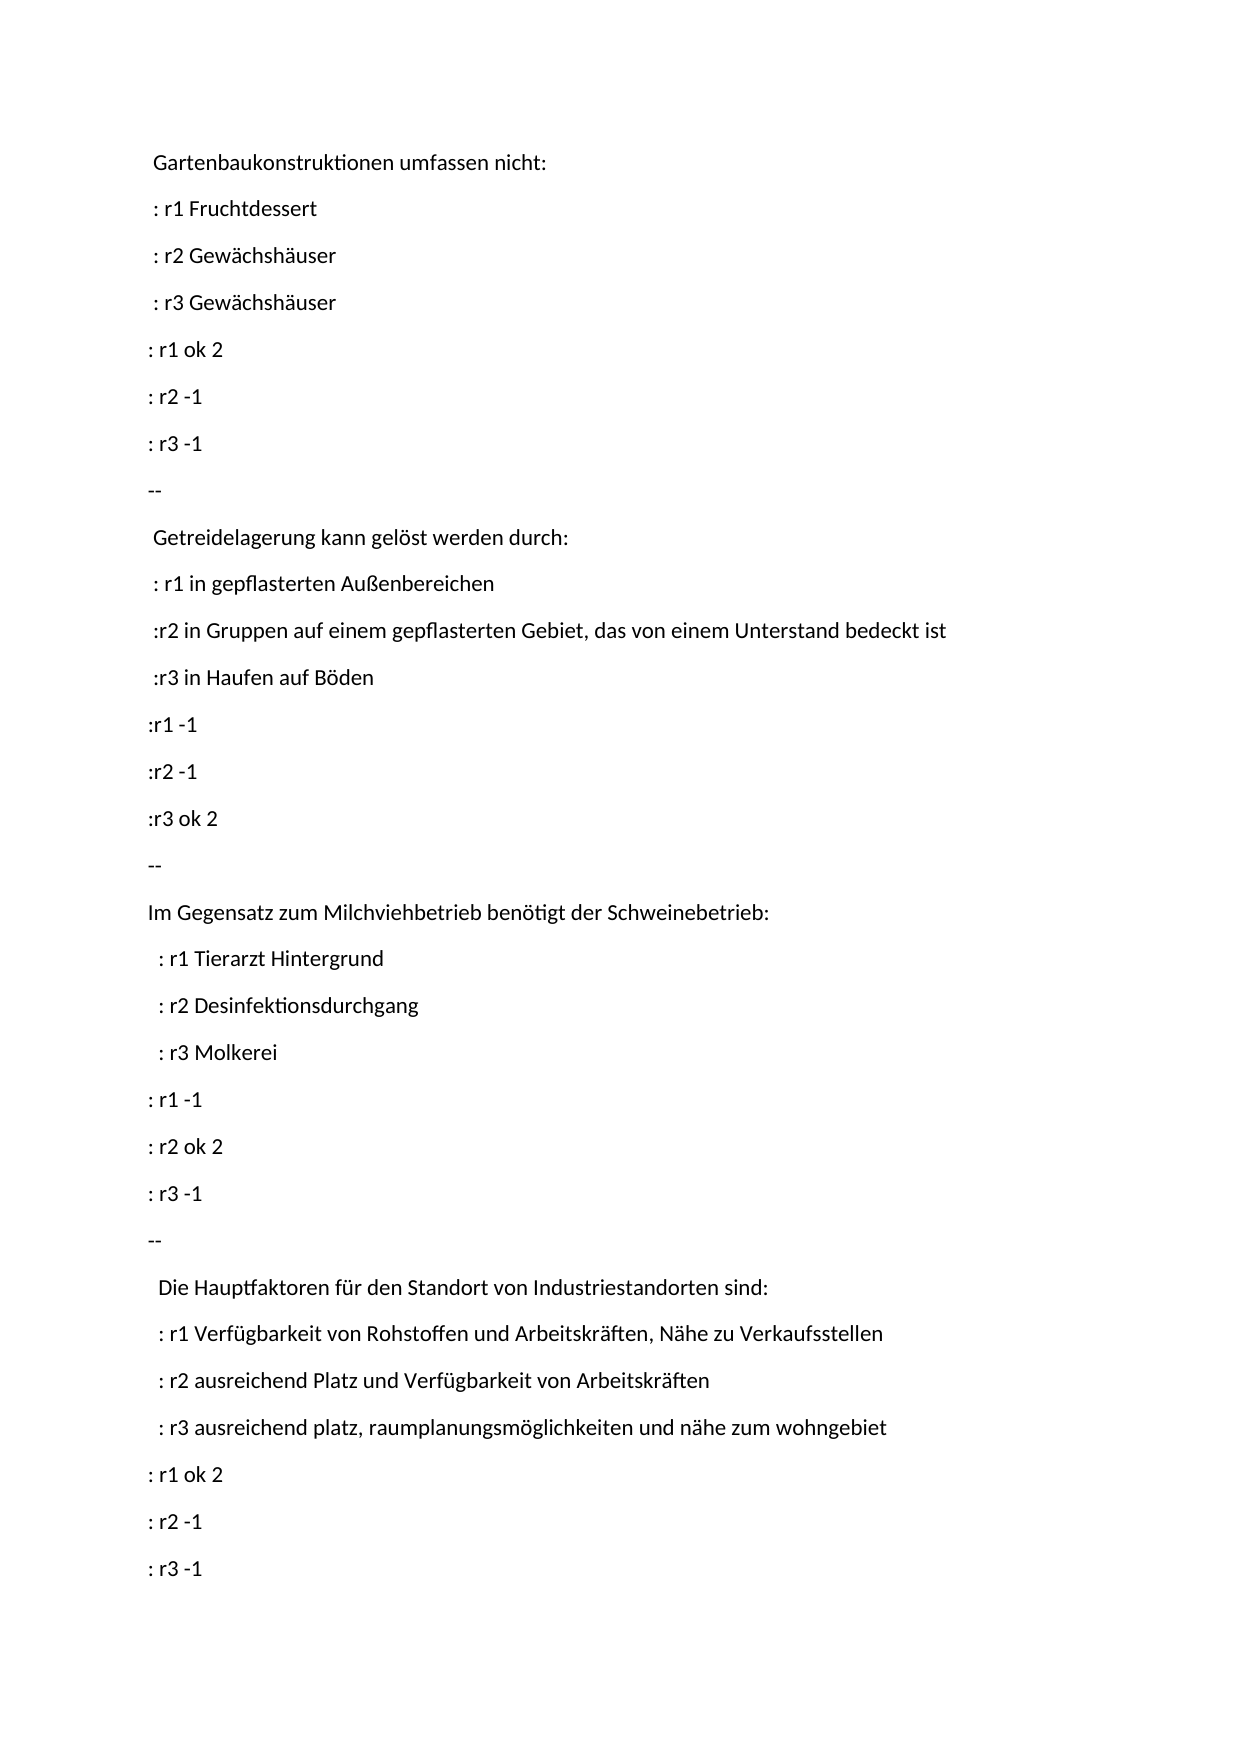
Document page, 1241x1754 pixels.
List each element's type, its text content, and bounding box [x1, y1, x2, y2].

text Getreidelagerung kann gelöst werden durch: [148, 523, 1093, 551]
text :r2 -1 [148, 757, 1093, 785]
text Die Hauptfaktoren für den Standort von Industriestandorten sind: [148, 1273, 1093, 1301]
text :r3 ok 2 [148, 804, 1093, 832]
text Gartenbaukonstruktionen umfassen nicht: [148, 148, 1093, 176]
text : r3 -1 [148, 1179, 1093, 1207]
text : r1 -1 [148, 1085, 1093, 1113]
text : r2 -1 [148, 382, 1093, 410]
text -- [148, 476, 1093, 504]
text : r3 -1 [148, 1554, 1093, 1582]
text :r2 in Gruppen auf einem gepflasterten Gebiet, das von einem Unterstand bedeckt ist [148, 616, 1093, 644]
text : r2 -1 [148, 1507, 1093, 1535]
text : r2 ok 2 [148, 1132, 1093, 1160]
text : r3 Gewächshäuser [148, 288, 1093, 316]
text : r3 ausreichend platz, raumplanungsmöglichkeiten und nähe zum wohngebiet [148, 1413, 1093, 1441]
text : r1 Tierarzt Hintergrund [148, 944, 1093, 972]
text : r1 ok 2 [148, 1460, 1093, 1488]
text : r3 -1 [148, 429, 1093, 457]
text : r1 Fruchtdessert [148, 194, 1093, 222]
text : r2 Desinfektionsdurchgang [148, 991, 1093, 1019]
text : r1 Verfügbarkeit von Rohstoffen und Arbeitskräften, Nähe zu Verkaufsstellen [148, 1319, 1093, 1347]
text -- [148, 1226, 1093, 1254]
text : r2 Gewächshäuser [148, 241, 1093, 269]
text : r2 ausreichend Platz und Verfügbarkeit von Arbeitskräften [148, 1366, 1093, 1394]
text : r3 Molkerei [148, 1038, 1093, 1066]
text : r1 ok 2 [148, 335, 1093, 363]
text -- [148, 851, 1093, 879]
text :r1 -1 [148, 710, 1093, 738]
text Im Gegensatz zum Milchviehbetrieb benötigt der Schweinebetrieb: [148, 898, 1093, 926]
text :r3 in Haufen auf Böden [148, 663, 1093, 691]
text : r1 in gepflasterten Außenbereichen [148, 569, 1093, 597]
